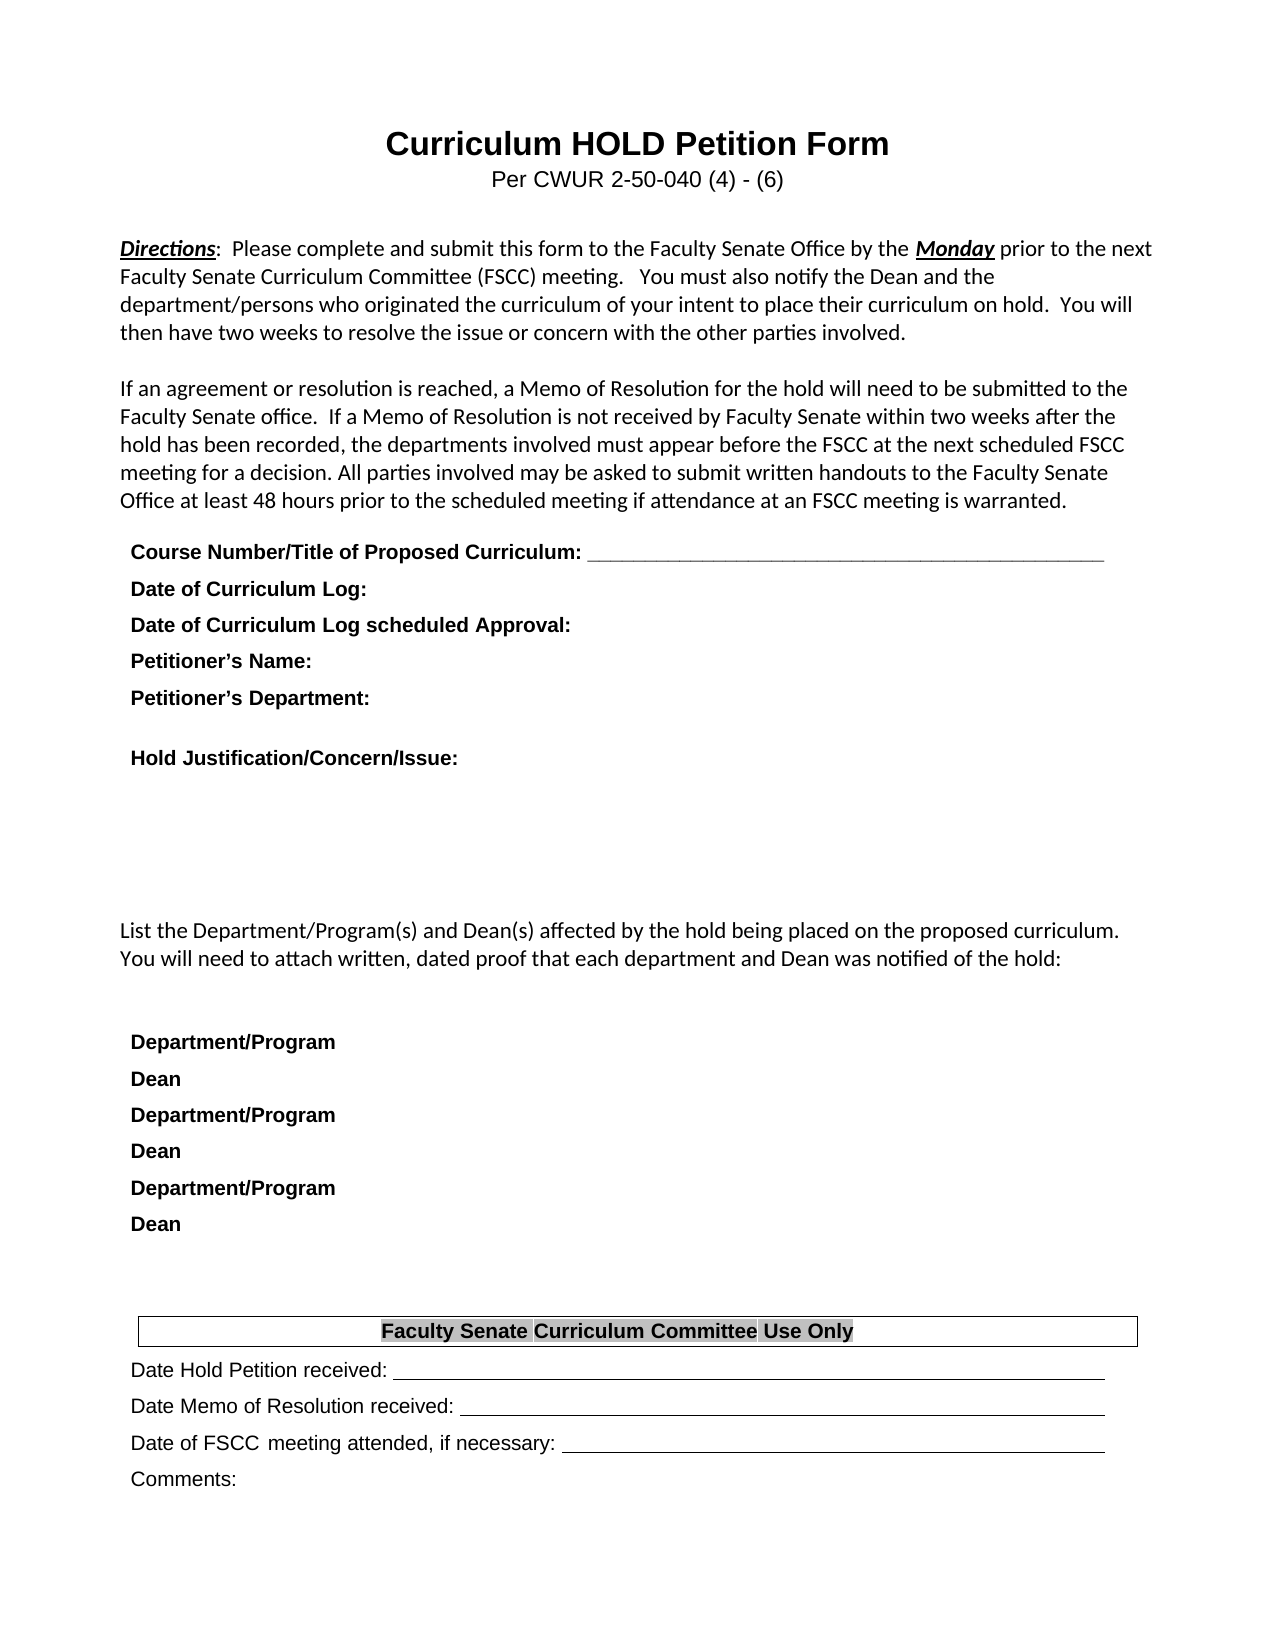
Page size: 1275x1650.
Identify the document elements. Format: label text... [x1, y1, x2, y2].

text Hold Justification/Concern/Issue: [130, 746, 1155, 770]
text If an agreement or resolution is reached, a Memo of Resolution for the hold will need to be submitted to the Faculty Senate office. If a Memo of Resolution is not received by Faculty Senate within two weeks after the hold has been recorded, the departments involved must appear before the FSCC at the next scheduled FSCC meeting for a decision. All parties involved may be asked to submit written handouts to the Faculty Senate Office at least 48 hours prior to the scheduled meeting if attendance at an FSCC meeting is warranted. [120, 374, 1155, 514]
text Department/Program Dean Department/Program Dean Department/Program Dean [130, 1030, 1144, 1236]
text List the Department/Program(s) and Dean(s) affected by the hold being placed on the proposed curriculum. You will need to attach written, dated proof that each department and Dean was notified of the hold: [120, 916, 1155, 972]
text Date Hold Petition received: Date Memo of Resolution received: Date of FSCC meeting attended, if necessary: Comments: [130, 1358, 1144, 1491]
text Per CWUR 2-50-040 (4) - (6) [120, 166, 1155, 192]
text Directions: Please complete and submit this form to the Faculty Senate Office by the Monday prior to the next Faculty Senate Curriculum Committee (FSCC) meeting. You must also notify the Dean and the department/persons who originated the curriculum of your intent to place their curriculum on hold. You will then have two weeks to resolve the issue or concern with the other parties involved. [120, 234, 1155, 346]
text Date of Curriculum Log: Date of Curriculum Log scheduled Approval: Petitioner’s Name: Petitioner’s Department: [130, 576, 1144, 709]
text Curriculum HOLD Petition Form [120, 124, 1155, 162]
text Course Number/Title of Proposed Curriculum: _____________________________________________ [130, 540, 1144, 564]
text Faculty Senate Curriculum Committee Use Only [381, 1318, 1126, 1342]
